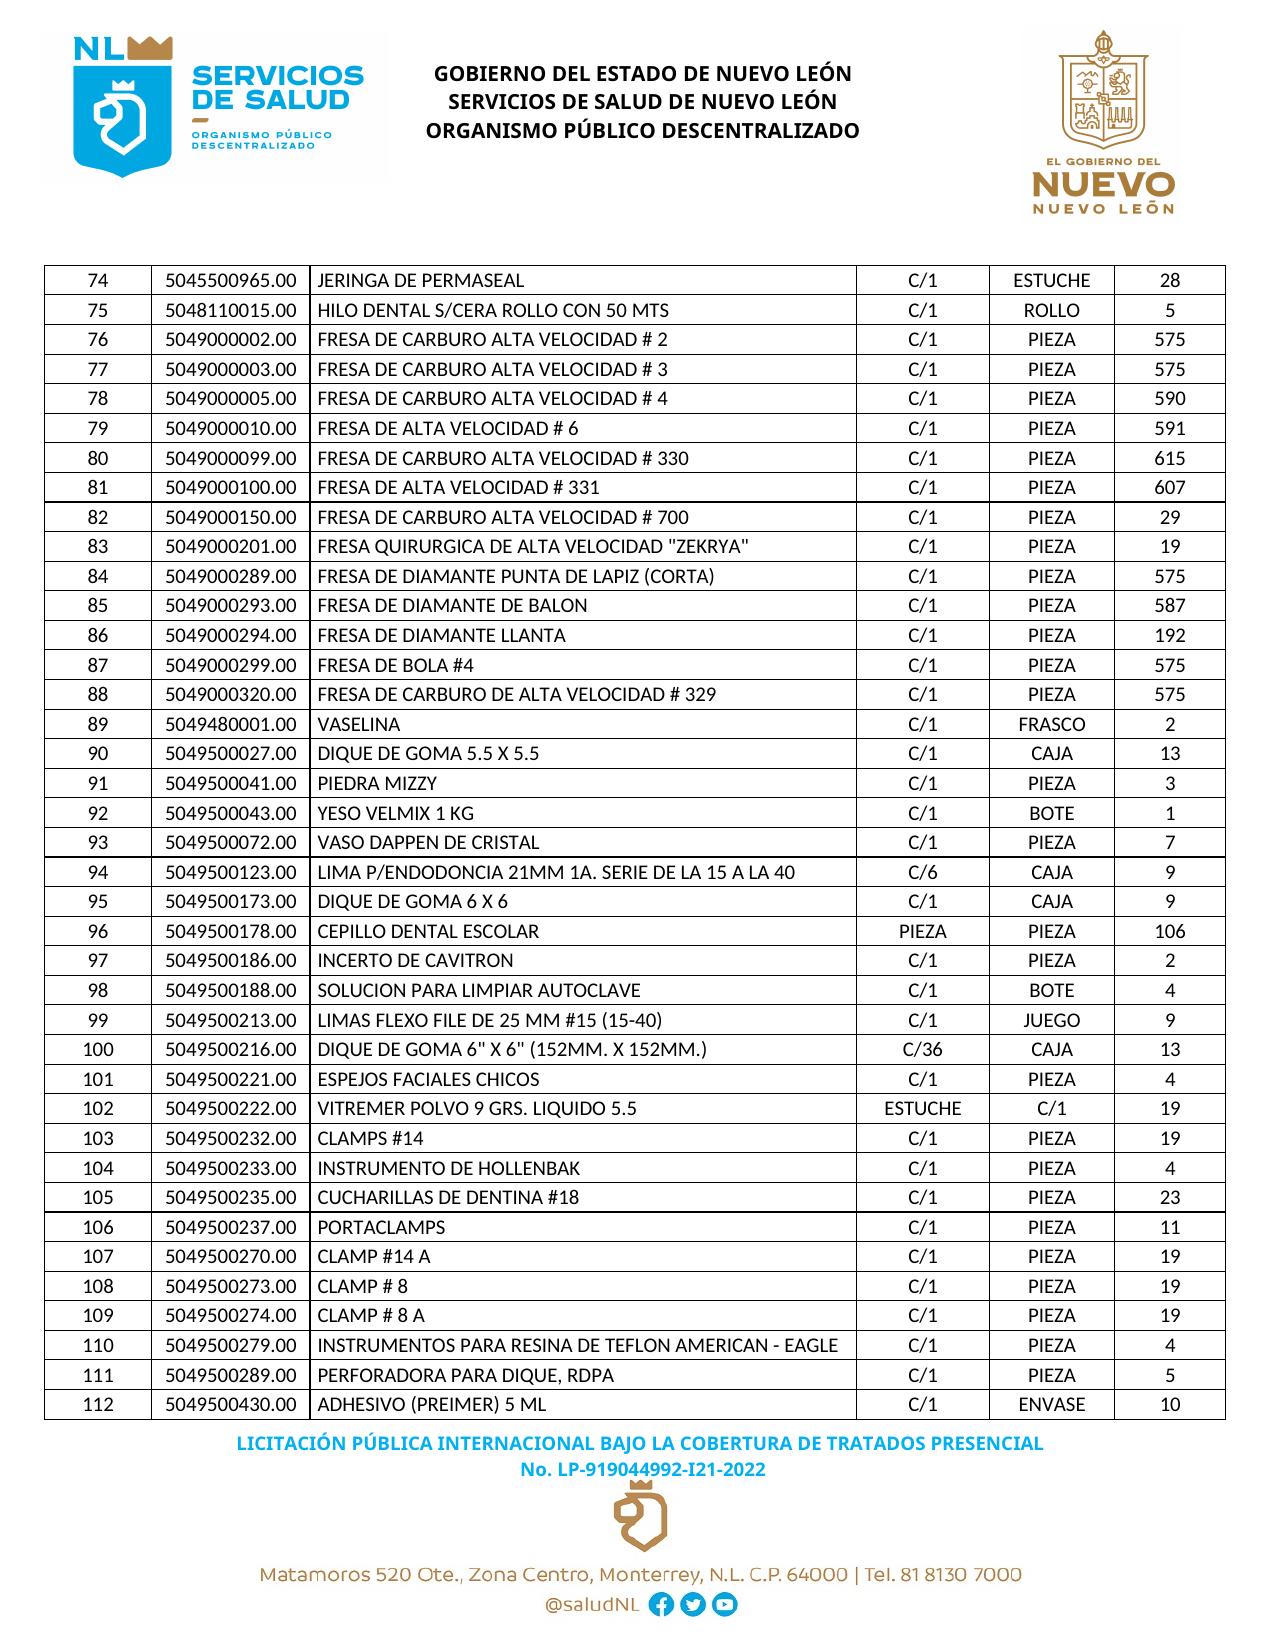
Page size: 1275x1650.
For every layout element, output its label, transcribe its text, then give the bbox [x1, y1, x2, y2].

table_cell 7 [1115, 828, 1225, 856]
table_cell 111 [45, 1360, 151, 1389]
table_cell C/1 [857, 1005, 989, 1034]
table_cell 13 [1115, 1035, 1225, 1063]
table_cell 5049500188.00 [152, 976, 309, 1004]
picture [742, 1462, 750, 1473]
table_cell 5049000293.00 [152, 591, 309, 620]
table_cell PIEZA [990, 562, 1114, 590]
table_cell HILO DENTAL S/CERA ROLLO CON 50 MTS [311, 295, 856, 324]
table_cell C/1 [857, 1183, 989, 1211]
table_cell PIEZA [990, 1183, 1114, 1211]
table_cell 5049500289.00 [152, 1360, 309, 1389]
table_cell 5049000299.00 [152, 650, 309, 679]
table_cell VASO DAPPEN DE CRISTAL [311, 828, 856, 856]
table_cell 5049500221.00 [152, 1065, 309, 1093]
table_cell PIEZA [990, 680, 1114, 708]
table_cell FRESA DE DIAMANTE LLANTA [311, 621, 856, 649]
table_cell 575 [1115, 325, 1225, 353]
table_cell 5049000150.00 [152, 503, 309, 531]
table_cell JUEGO [990, 1005, 1114, 1034]
table_cell 5045500965.00 [152, 266, 309, 294]
table_cell FRESA DE CARBURO ALTA VELOCIDAD # 2 [311, 325, 856, 353]
picture [730, 1462, 736, 1473]
picture [40, 32, 390, 183]
table_cell 83 [45, 532, 151, 561]
table_cell C/1 [857, 562, 989, 590]
table_cell 5049500270.00 [152, 1242, 309, 1271]
table_cell 192 [1115, 621, 1225, 649]
table_cell 29 [1115, 503, 1225, 531]
table_cell PIEZA [990, 384, 1114, 413]
table_cell PIEZA [990, 1272, 1114, 1300]
table_cell C/1 [857, 710, 989, 738]
table_cell 5048110015.00 [152, 295, 309, 324]
table_cell 590 [1115, 384, 1225, 413]
table_cell C/1 [857, 1213, 989, 1241]
table_cell PIEZA [990, 414, 1114, 442]
table_cell 5049500273.00 [152, 1272, 309, 1300]
table_cell CLAMP # 8 [311, 1272, 856, 1300]
table_cell 9 [1115, 858, 1225, 886]
table_cell FRESA DE CARBURO ALTA VELOCIDAD # 4 [311, 384, 856, 413]
table_cell SOLUCION PARA LIMPIAR AUTOCLAVE [311, 976, 856, 1004]
picture [626, 1462, 633, 1470]
table_cell PIEZA [990, 769, 1114, 797]
table_cell PIEZA [990, 1301, 1114, 1330]
table_cell 5049500027.00 [152, 739, 309, 768]
table_cell 89 [45, 710, 151, 738]
table_cell FRESA DE DIAMANTE PUNTA DE LAPIZ (CORTA) [311, 562, 856, 590]
table_cell 108 [45, 1272, 151, 1300]
table_cell C/1 [857, 384, 989, 413]
picture [751, 1466, 761, 1473]
table_cell 87 [45, 650, 151, 679]
table_cell C/1 [857, 266, 989, 294]
table_cell 109 [45, 1301, 151, 1330]
table_cell FRESA DE DIAMANTE DE BALON [311, 591, 856, 620]
table_cell C/1 [857, 1390, 989, 1418]
table_cell 1 [1115, 798, 1225, 827]
table_cell 11 [1115, 1213, 1225, 1241]
table_cell C/1 [990, 1094, 1114, 1123]
table_cell 5049500186.00 [152, 946, 309, 975]
table_cell C/1 [857, 828, 989, 856]
table_cell 95 [45, 887, 151, 916]
table_cell 4 [1115, 1153, 1225, 1182]
table_cell 3 [1115, 769, 1225, 797]
table_cell 104 [45, 1153, 151, 1182]
table_cell 5049500123.00 [152, 858, 309, 886]
table_cell VITREMER POLVO 9 GRS. LIQUIDO 5.5 [311, 1094, 856, 1123]
table_cell C/36 [857, 1035, 989, 1063]
table_cell C/1 [857, 414, 989, 442]
table_cell LIMAS FLEXO FILE DE 25 MM #15 (15-40) [311, 1005, 856, 1034]
table_cell 5049000289.00 [152, 562, 309, 590]
table_cell 19 [1115, 532, 1225, 561]
table_cell 94 [45, 858, 151, 886]
table_cell 10 [1115, 1390, 1225, 1418]
table_cell ENVASE [990, 1390, 1114, 1418]
table_cell 28 [1115, 266, 1225, 294]
table_cell 105 [45, 1183, 151, 1211]
table_cell VASELINA [311, 710, 856, 738]
table_cell PIEZA [990, 591, 1114, 620]
table_cell FRESA QUIRURGICA DE ALTA VELOCIDAD "ZEKRYA" [311, 532, 856, 561]
table_cell 5049000003.00 [152, 355, 309, 383]
table_cell PIEZA [990, 917, 1114, 945]
table_cell PIEZA [990, 1124, 1114, 1152]
table_cell 5049500274.00 [152, 1301, 309, 1330]
table_cell 5049000201.00 [152, 532, 309, 561]
table_cell C/1 [857, 1301, 989, 1330]
table_cell 99 [45, 1005, 151, 1034]
table_cell PIEZA [990, 443, 1114, 472]
table_cell DIQUE DE GOMA 6" X 6" (152MM. X 152MM.) [311, 1035, 856, 1063]
table_cell C/1 [857, 621, 989, 649]
table_cell 4 [1115, 976, 1225, 1004]
table_cell CAJA [990, 858, 1114, 886]
table_cell CLAMPS #14 [311, 1124, 856, 1152]
picture [638, 1462, 644, 1470]
table_cell 110 [45, 1331, 151, 1359]
table_cell C/1 [857, 473, 989, 501]
table_cell CUCHARILLAS DE DENTINA #18 [311, 1183, 856, 1211]
table_cell PIEDRA MIZZY [311, 769, 856, 797]
table_cell 5 [1115, 1360, 1225, 1389]
table_cell CAJA [990, 1035, 1114, 1063]
table_cell PIEZA [990, 650, 1114, 679]
picture [0, 1462, 1272, 1632]
table_cell 106 [1115, 917, 1225, 945]
table_cell ROLLO [990, 295, 1114, 324]
table_cell 5049480001.00 [152, 710, 309, 738]
table_cell DIQUE DE GOMA 5.5 X 5.5 [311, 739, 856, 768]
table_cell BOTE [990, 798, 1114, 827]
table_cell CAJA [990, 887, 1114, 916]
table_cell 5049500279.00 [152, 1331, 309, 1359]
table_cell 84 [45, 562, 151, 590]
table_cell ESTUCHE [857, 1094, 989, 1123]
table_cell 5049000002.00 [152, 325, 309, 353]
table_cell C/6 [857, 858, 989, 886]
table_cell C/1 [857, 887, 989, 916]
table_cell 77 [45, 355, 151, 383]
table_cell PIEZA [990, 473, 1114, 501]
table_cell FRESA DE BOLA #4 [311, 650, 856, 679]
table_cell C/1 [857, 591, 989, 620]
table_cell YESO VELMIX 1 KG [311, 798, 856, 827]
table_cell C/1 [857, 295, 989, 324]
table_cell PIEZA [990, 355, 1114, 383]
table_cell INSTRUMENTO DE HOLLENBAK [311, 1153, 856, 1182]
table_cell CLAMP # 8 A [311, 1301, 856, 1330]
table_cell 5049500178.00 [152, 917, 309, 945]
table_cell C/1 [857, 1065, 989, 1093]
table_cell PIEZA [990, 1213, 1114, 1241]
table_cell 575 [1115, 355, 1225, 383]
table_cell 5049500222.00 [152, 1094, 309, 1123]
table_cell BOTE [990, 976, 1114, 1004]
table_cell 96 [45, 917, 151, 945]
table_cell CAJA [990, 739, 1114, 768]
table_cell JERINGA DE PERMASEAL [311, 266, 856, 294]
table_cell 4 [1115, 1065, 1225, 1093]
table_cell C/1 [857, 798, 989, 827]
table_cell ADHESIVO (PREIMER) 5 ML [311, 1390, 856, 1418]
table_cell 19 [1115, 1272, 1225, 1300]
picture [1021, 25, 1181, 226]
table_cell 100 [45, 1035, 151, 1063]
table_cell 9 [1115, 887, 1225, 916]
table_cell PIEZA [990, 946, 1114, 975]
table_cell PIEZA [990, 621, 1114, 649]
table_cell 5049500430.00 [152, 1390, 309, 1418]
table_cell C/1 [857, 680, 989, 708]
table_cell 5049000294.00 [152, 621, 309, 649]
table_cell 5049500233.00 [152, 1153, 309, 1182]
table_cell 19 [1115, 1301, 1225, 1330]
table_cell PIEZA [990, 1242, 1114, 1271]
table_cell PIEZA [990, 325, 1114, 353]
table_cell INSTRUMENTOS PARA RESINA DE TEFLON AMERICAN - EAGLE [311, 1331, 856, 1359]
table_cell C/1 [857, 325, 989, 353]
table_cell 575 [1115, 650, 1225, 679]
table_cell ESPEJOS FACIALES CHICOS [311, 1065, 856, 1093]
table_cell 90 [45, 739, 151, 768]
table_cell PIEZA [990, 1331, 1114, 1359]
table_cell 19 [1115, 1094, 1225, 1123]
table_cell 79 [45, 414, 151, 442]
table_cell C/1 [857, 1242, 989, 1271]
table_cell 92 [45, 798, 151, 827]
table_cell 575 [1115, 680, 1225, 708]
table_cell 78 [45, 384, 151, 413]
table_cell 9 [1115, 1005, 1225, 1034]
table_cell 85 [45, 591, 151, 620]
table_cell 101 [45, 1065, 151, 1093]
table_cell 82 [45, 503, 151, 531]
table_cell 80 [45, 443, 151, 472]
table_cell 23 [1115, 1183, 1225, 1211]
table_cell 19 [1115, 1124, 1225, 1152]
table_cell CLAMP #14 A [311, 1242, 856, 1271]
table_cell 88 [45, 680, 151, 708]
table_cell PERFORADORA PARA DIQUE, RDPA [311, 1360, 856, 1389]
table_cell 19 [1115, 1242, 1225, 1271]
table_cell 4 [1115, 1331, 1225, 1359]
table_cell 5049500043.00 [152, 798, 309, 827]
table_cell 5049500237.00 [152, 1213, 309, 1241]
table_cell C/1 [857, 650, 989, 679]
table_cell C/1 [857, 946, 989, 975]
table_cell C/1 [857, 1360, 989, 1389]
table_cell LIMA P/ENDODONCIA 21MM 1A. SERIE DE LA 15 A LA 40 [311, 858, 856, 886]
table_cell 591 [1115, 414, 1225, 442]
table_cell C/1 [857, 503, 989, 531]
table_cell 5049500216.00 [152, 1035, 309, 1063]
table_cell FRESA DE ALTA VELOCIDAD # 6 [311, 414, 856, 442]
table_cell 5 [1115, 295, 1225, 324]
table_cell PIEZA [990, 1360, 1114, 1389]
table_cell C/1 [857, 1153, 989, 1182]
table_cell ESTUCHE [990, 266, 1114, 294]
table_cell INCERTO DE CAVITRON [311, 946, 856, 975]
table_cell FRESA DE CARBURO DE ALTA VELOCIDAD # 329 [311, 680, 856, 708]
table_cell 112 [45, 1390, 151, 1418]
table_cell 86 [45, 621, 151, 649]
table_cell 75 [45, 295, 151, 324]
table_cell C/1 [857, 739, 989, 768]
table_cell 5049500235.00 [152, 1183, 309, 1211]
table_cell 575 [1115, 562, 1225, 590]
table_cell C/1 [857, 1272, 989, 1300]
table_cell FRESA DE CARBURO ALTA VELOCIDAD # 330 [311, 443, 856, 472]
table_cell 76 [45, 325, 151, 353]
table_cell 2 [1115, 946, 1225, 975]
table_cell FRESA DE ALTA VELOCIDAD # 331 [311, 473, 856, 501]
table_cell 93 [45, 828, 151, 856]
table_cell 5049000005.00 [152, 384, 309, 413]
table_cell 5049500072.00 [152, 828, 309, 856]
table_cell C/1 [857, 355, 989, 383]
table_cell PIEZA [990, 1153, 1114, 1182]
table_cell 5049500213.00 [152, 1005, 309, 1034]
table_cell 615 [1115, 443, 1225, 472]
table_cell 5049000320.00 [152, 680, 309, 708]
table_cell 98 [45, 976, 151, 1004]
table_cell PIEZA [857, 917, 989, 945]
table_cell 74 [45, 266, 151, 294]
table_cell C/1 [857, 976, 989, 1004]
table_cell C/1 [857, 1331, 989, 1359]
table_cell PIEZA [990, 1065, 1114, 1093]
table_cell PIEZA [990, 503, 1114, 531]
table_cell PIEZA [990, 532, 1114, 561]
table_cell 5049000099.00 [152, 443, 309, 472]
table_cell 607 [1115, 473, 1225, 501]
table_cell DIQUE DE GOMA 6 X 6 [311, 887, 856, 916]
table_cell C/1 [857, 532, 989, 561]
table_cell FRASCO [990, 710, 1114, 738]
table_cell 587 [1115, 591, 1225, 620]
table_cell PORTACLAMPS [311, 1213, 856, 1241]
table_cell CEPILLO DENTAL ESCOLAR [311, 917, 856, 945]
table_cell 103 [45, 1124, 151, 1152]
table_cell 106 [45, 1213, 151, 1241]
table_cell 5049500041.00 [152, 769, 309, 797]
table_cell 107 [45, 1242, 151, 1271]
table_cell 2 [1115, 710, 1225, 738]
table_cell 97 [45, 946, 151, 975]
table_cell 102 [45, 1094, 151, 1123]
table_cell C/1 [857, 769, 989, 797]
table_cell FRESA DE CARBURO ALTA VELOCIDAD # 3 [311, 355, 856, 383]
table_cell 13 [1115, 739, 1225, 768]
table_cell C/1 [857, 443, 989, 472]
table_cell 5049000100.00 [152, 473, 309, 501]
table_cell 81 [45, 473, 151, 501]
table_cell 5049500173.00 [152, 887, 309, 916]
table_cell PIEZA [990, 828, 1114, 856]
table_cell FRESA DE CARBURO ALTA VELOCIDAD # 700 [311, 503, 856, 531]
picture [577, 1462, 587, 1469]
table_cell 5049000010.00 [152, 414, 309, 442]
table_cell C/1 [857, 1124, 989, 1152]
table_cell 91 [45, 769, 151, 797]
table_cell 5049500232.00 [152, 1124, 309, 1152]
